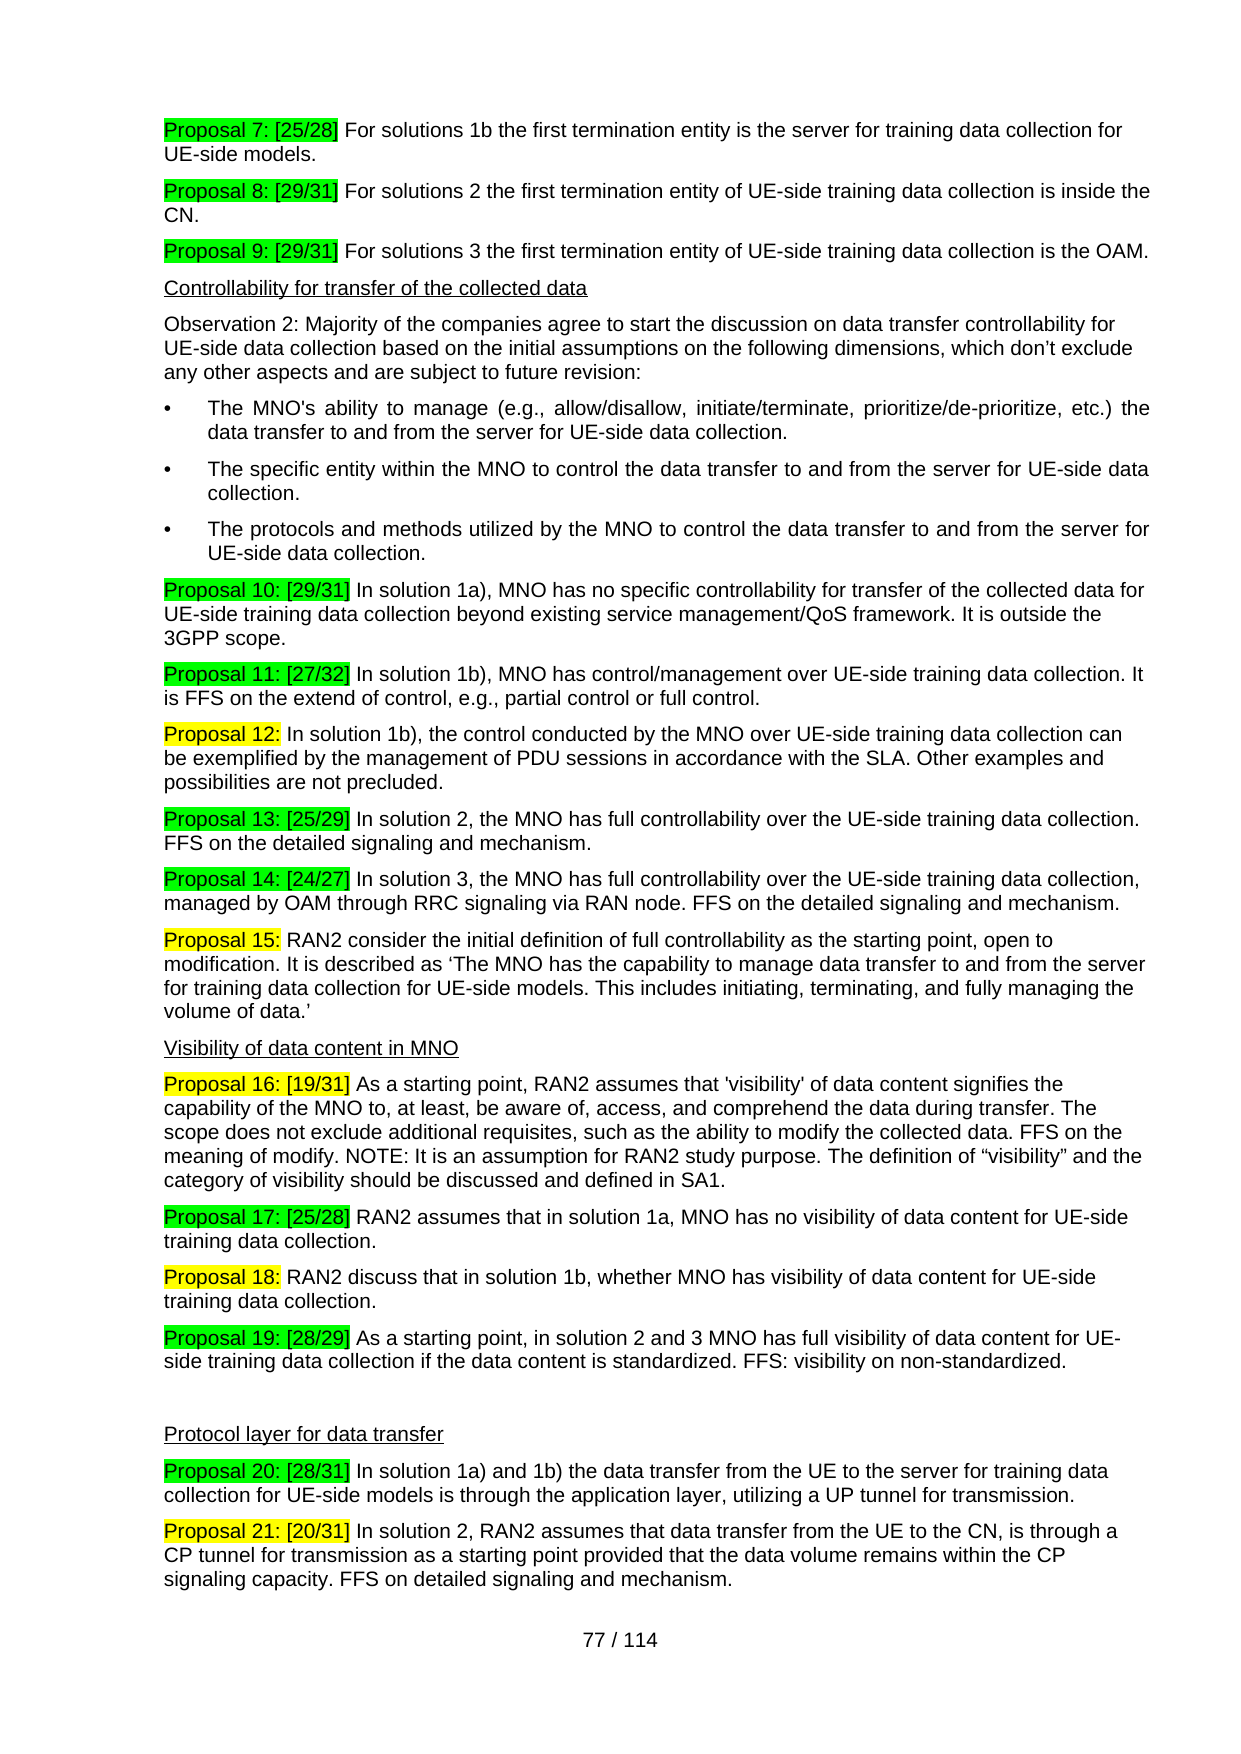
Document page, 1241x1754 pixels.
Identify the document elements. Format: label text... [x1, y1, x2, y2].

list The specific entity within the MNO to control the data transfer to and from the server for UE-side data collection. [164, 457, 1152, 504]
text Proposal 7: [25/28] For solutions 1b the first termination entity is the server for training data collection for UE-side models. [164, 118, 1152, 166]
text Proposal 11: [27/32] In solution 1b), MNO has control/management over UE-side training data collection. It is FFS on the extend of control, e.g., partial control or full control. [164, 662, 1152, 710]
text Proposal 13: [25/29] In solution 2, the MNO has full controllability over the UE-side training data collection. FFS on the detailed signaling and mechanism. [164, 807, 1152, 854]
text Proposal 21: [20/31] In solution 2, RAN2 assumes that data transfer from the UE to the CN, is through a CP tunnel for transmission as a starting point provided that the data volume remains within the CP signaling capacity. FFS on detailed signaling and mechanism. [164, 1519, 1152, 1591]
text Proposal 15: RAN2 consider the initial definition of full controllability as the starting point, open to modification. It is described as ‘The MNO has the capability to manage data transfer to and from the server for training data collection for UE-side models. This includes initiating, terminating, and fully managing the volume of data.’ [164, 927, 1152, 1023]
list The MNO's ability to manage (e.g., allow/disallow, initiate/terminate, prioritize/de-prioritize, etc.) the data transfer to and from the server for UE-side data collection. [164, 396, 1152, 444]
text Proposal 18: RAN2 discuss that in solution 1b, whether MNO has visibility of data content for UE-side training data collection. [164, 1265, 1152, 1313]
text Proposal 17: [25/28] RAN2 assumes that in solution 1a, MNO has no visibility of data content for UE-side training data collection. [164, 1204, 1152, 1252]
text Proposal 9: [29/31] For solutions 3 the first termination entity of UE-side training data collection is the OAM. [338, 239, 1152, 263]
text Observation 2: Majority of the companies agree to start the discussion on data transfer controllability for UE-side data collection based on the initial assumptions on the following dimensions, which don’t exclude any other aspects and are subject to future revision: [164, 312, 1152, 384]
text Proposal 16: [19/31] As a starting point, RAN2 assumes that 'visibility' of data content signifies the capability of the MNO to, at least, be aware of, access, and comprehend the data during transfer. The scope does not exclude additional requisites, such as the ability to modify the collected data. FFS on the meaning of modify. NOTE: It is an assumption for RAN2 study purpose. The definition of “visibility” and the category of visibility should be discussed and defined in SA1. [164, 1072, 1152, 1192]
list The protocols and methods utilized by the MNO to control the data transfer to and from the server for UE-side data collection. [164, 517, 1152, 565]
text Proposal 10: [29/31] In solution 1a), MNO has no specific controllability for transfer of the collected data for UE-side training data collection beyond existing service management/QoS framework. It is outside the 3GPP scope. [164, 577, 1152, 649]
text Proposal 12: In solution 1b), the control conducted by the MNO over UE-side training data collection can be exemplified by the management of PDU sessions in accordance with the SLA. Other examples and possibilities are not precluded. [164, 722, 1152, 794]
text Proposal 19: [28/29] As a starting point, in solution 2 and 3 MNO has full visibility of data content for UE-side training data collection if the data content is standardized. FFS: visibility on non-standardized. [164, 1325, 1152, 1373]
text Proposal 20: [28/31] In solution 1a) and 1b) the data transfer from the UE to the server for training data collection for UE-side models is through the application layer, utilizing a UP tunnel for transmission. [164, 1459, 1152, 1507]
text Protocol layer for data transfer [164, 1422, 1152, 1446]
text Proposal 14: [24/27] In solution 3, the MNO has full controllability over the UE-side training data collection, managed by OAM through RRC signaling via RAN node. FFS on the detailed signaling and mechanism. [164, 867, 1152, 915]
text Visibility of data content in MNO [164, 1036, 1152, 1060]
text Controllability for transfer of the collected data [164, 275, 1152, 299]
text Proposal 8: [29/31] For solutions 2 the first termination entity of UE-side training data collection is inside the CN. [164, 178, 1152, 226]
